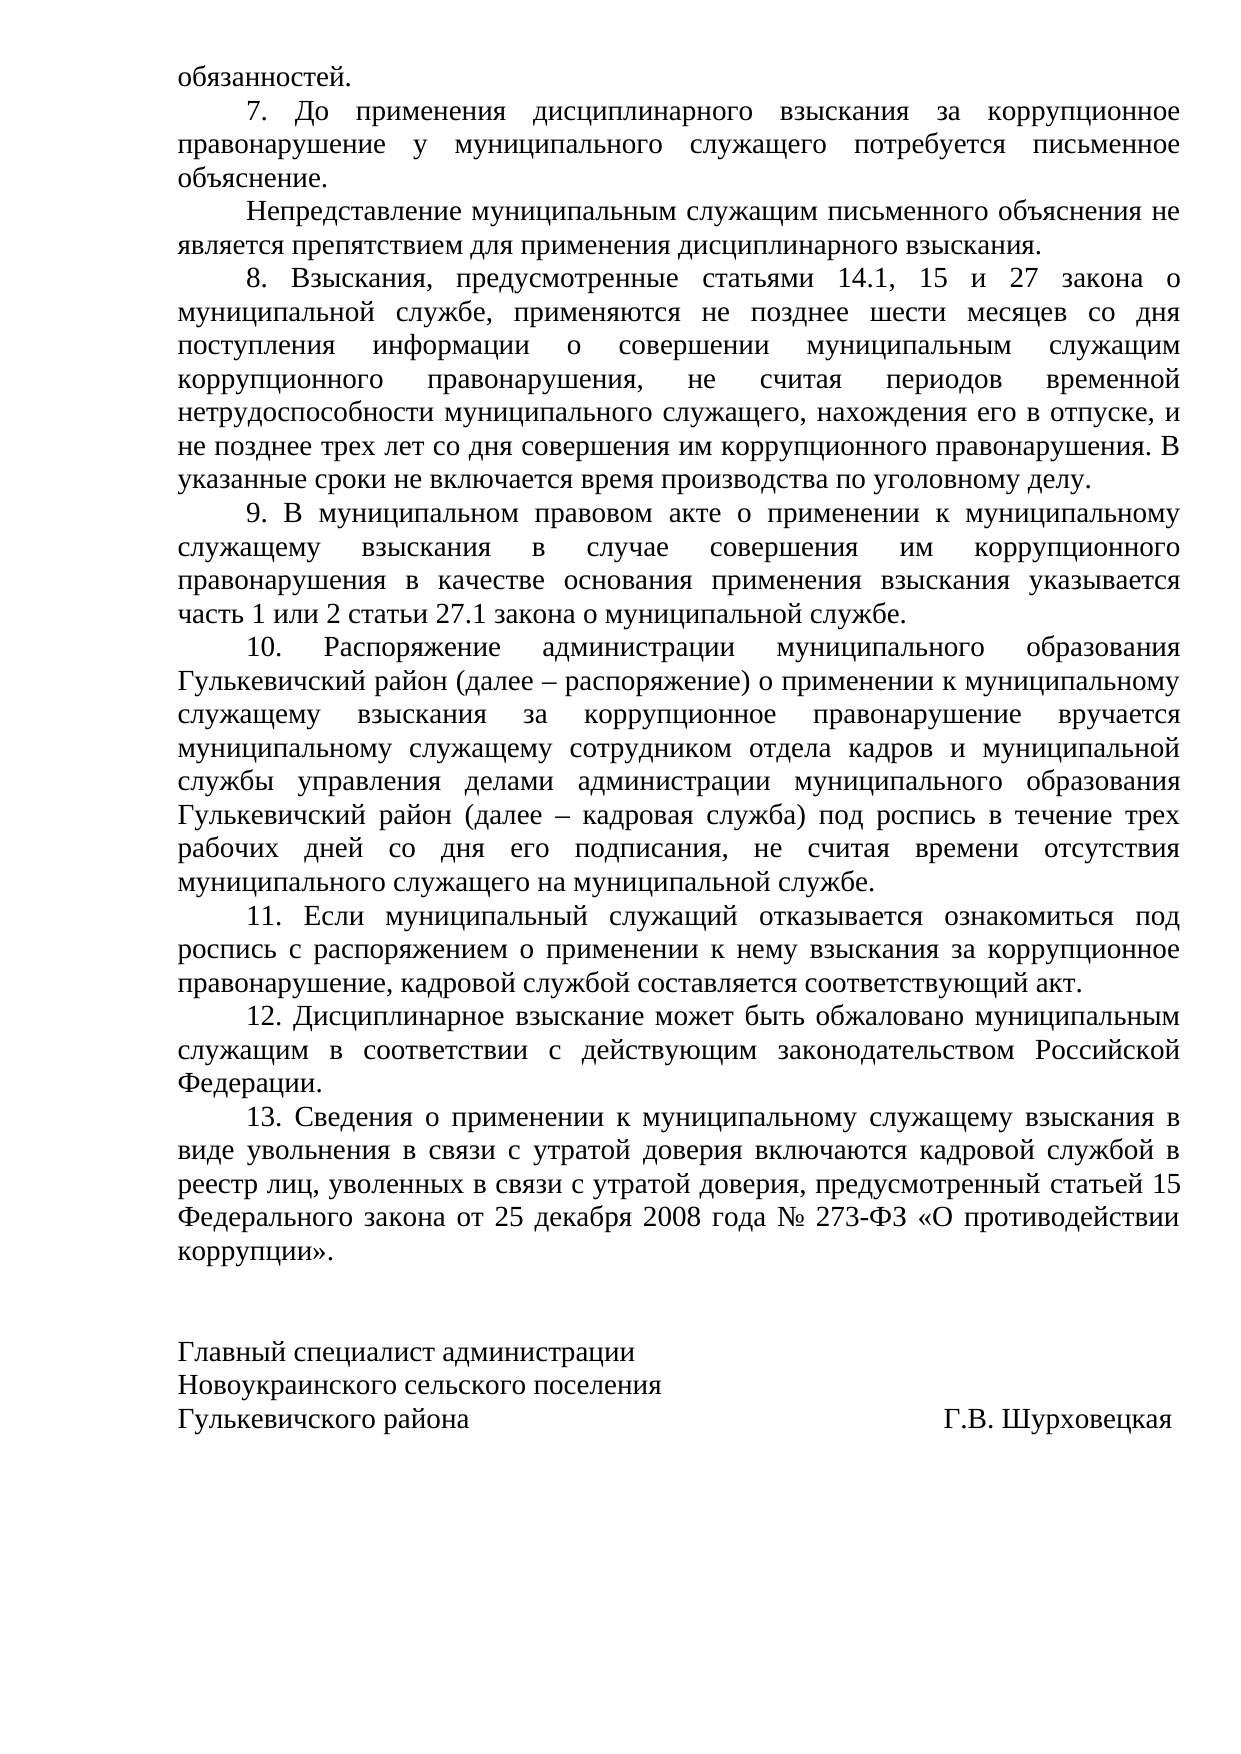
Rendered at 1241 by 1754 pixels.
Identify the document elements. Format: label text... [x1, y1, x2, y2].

text 11. Если муниципальный служащий отказывается ознакомиться под роспись с распоряжением о применении к нему взыскания за коррупционное правонарушение, кадровой службой составляется соответствующий акт. [177, 898, 1181, 998]
text Непредставление муниципальным служащим письменного объяснения не является препятствием для применения дисциплинарного взыскания. [177, 193, 1181, 260]
text 10. Распоряжение администрации муниципального образования Гулькевичский район (далее – распоряжение) о применении к муниципальному служащему взыскания за коррупционное правонарушение вручается муниципальному служащему сотрудником отдела кадров и муниципальной службы управления делами администрации муниципального образования Гулькевичский район (далее – кадровая служба) под роспись в течение трех рабочих дней со дня его подписания, не считая времени отсутствия муниципального служащего на муниципальной службе. [177, 629, 1181, 898]
text 8. Взыскания, предусмотренные статьями 14.1, 15 и 27 закона о муниципальной службе, применяются не позднее шести месяцев со дня поступления информации о совершении муниципальным служащим коррупционного правонарушения, не считая периодов временной нетрудоспособности муниципального служащего, нахождения его в отпуске, и не позднее трех лет со дня совершения им коррупционного правонарушения. В указанные сроки не включается время производства по уголовному делу. [177, 260, 1181, 495]
text Главный специалист администрации [177, 1334, 1181, 1367]
text 7. До применения дисциплинарного взыскания за коррупционное правонарушение у муниципального служащего потребуется письменное объяснение. [177, 93, 1181, 193]
text Гулькевичского района Г.В. Шурховецкая [177, 1401, 1181, 1434]
text 12. Дисциплинарное взыскание может быть обжаловано муниципальным служащим в соответствии с действующим законодательством Российской Федерации. [177, 998, 1181, 1099]
text 9. В муниципальном правовом акте о применении к муниципальному служащему взыскания в случае совершения им коррупционного правонарушения в качестве основания применения взыскания указывается часть 1 или 2 статьи 27.1 закона о муниципальной службе. [177, 495, 1181, 629]
text 13. Сведения о применении к муниципальному служащему взыскания в виде увольнения в связи с утратой доверия включаются кадровой службой в реестр лиц, уволенных в связи с утратой доверия, предусмотренный статьей 15 Федерального закона от 25 декабря 2008 года № 273-ФЗ «О противодействии коррупции». [177, 1099, 1181, 1267]
text Новоукраинского сельского поселения [177, 1367, 1181, 1401]
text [177, 59, 1181, 93]
